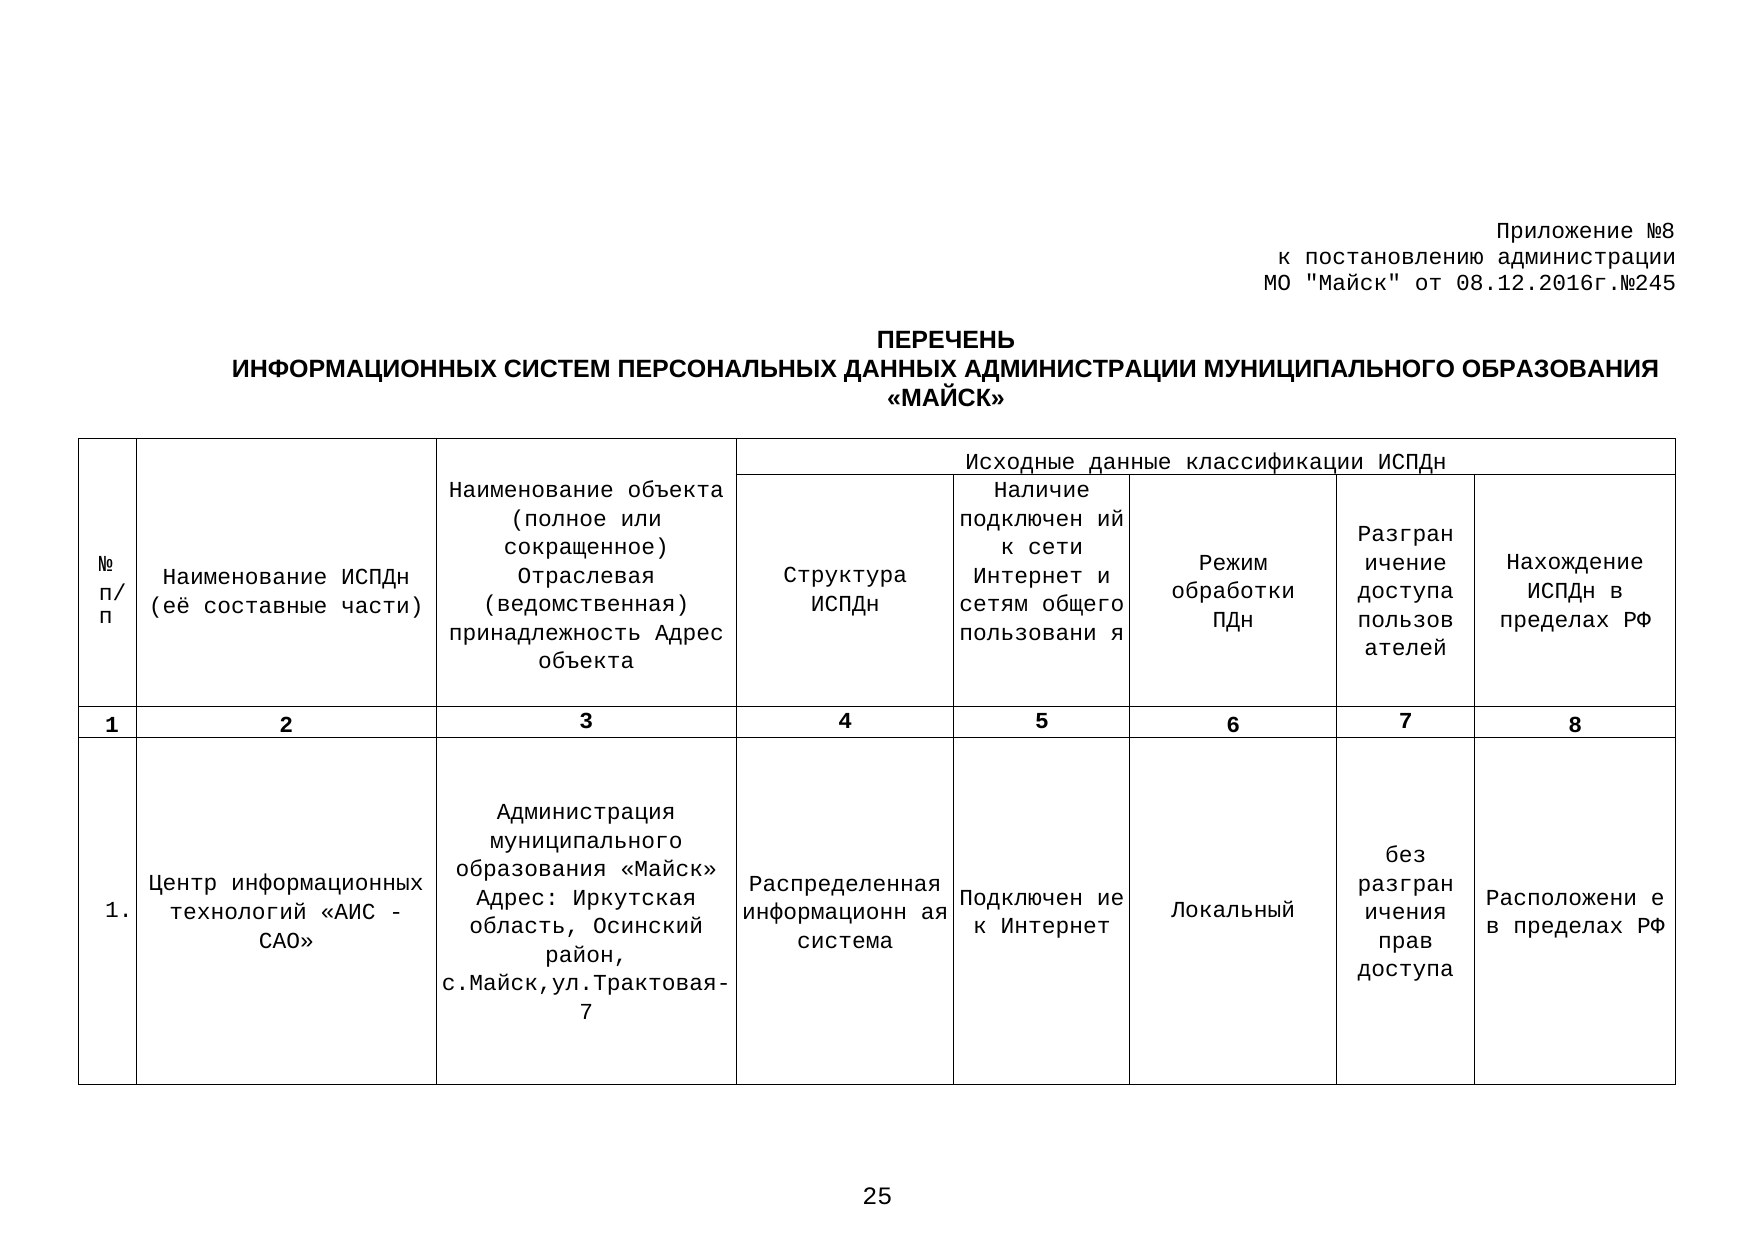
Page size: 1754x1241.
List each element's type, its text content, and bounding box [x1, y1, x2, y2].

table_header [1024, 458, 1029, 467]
text Приложение №8 [78, 219, 1675, 245]
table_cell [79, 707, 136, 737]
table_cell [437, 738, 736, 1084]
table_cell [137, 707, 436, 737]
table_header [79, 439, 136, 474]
text к постановлению администрации [78, 245, 1676, 271]
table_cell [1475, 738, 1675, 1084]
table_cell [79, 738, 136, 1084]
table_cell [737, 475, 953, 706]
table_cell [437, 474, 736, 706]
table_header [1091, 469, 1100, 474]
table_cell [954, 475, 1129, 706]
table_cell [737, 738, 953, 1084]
text ПЕРЕЧЕНЬ [216, 326, 1676, 355]
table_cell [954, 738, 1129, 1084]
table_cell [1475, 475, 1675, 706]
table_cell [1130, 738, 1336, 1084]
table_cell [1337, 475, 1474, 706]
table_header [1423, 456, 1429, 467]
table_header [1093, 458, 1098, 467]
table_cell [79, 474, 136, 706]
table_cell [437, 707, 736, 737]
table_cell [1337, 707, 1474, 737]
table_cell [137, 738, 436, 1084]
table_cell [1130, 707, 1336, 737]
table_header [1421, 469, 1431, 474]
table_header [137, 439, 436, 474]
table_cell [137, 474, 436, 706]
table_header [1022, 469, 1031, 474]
text МО "Майск" от 08.12.2016г.№245 [78, 271, 1676, 297]
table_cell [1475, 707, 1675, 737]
text ИНФОРМАЦИОННЫХ СИСТЕМ ПЕРСОНАЛЬНЫХ ДАННЫХ АДМИНИСТРАЦИИ МУНИЦИПАЛЬНОГО ОБРАЗОВАНИЯ «МАЙСК» [216, 355, 1676, 413]
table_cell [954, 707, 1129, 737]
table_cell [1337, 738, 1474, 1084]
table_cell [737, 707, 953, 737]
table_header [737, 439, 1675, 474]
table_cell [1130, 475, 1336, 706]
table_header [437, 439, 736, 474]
